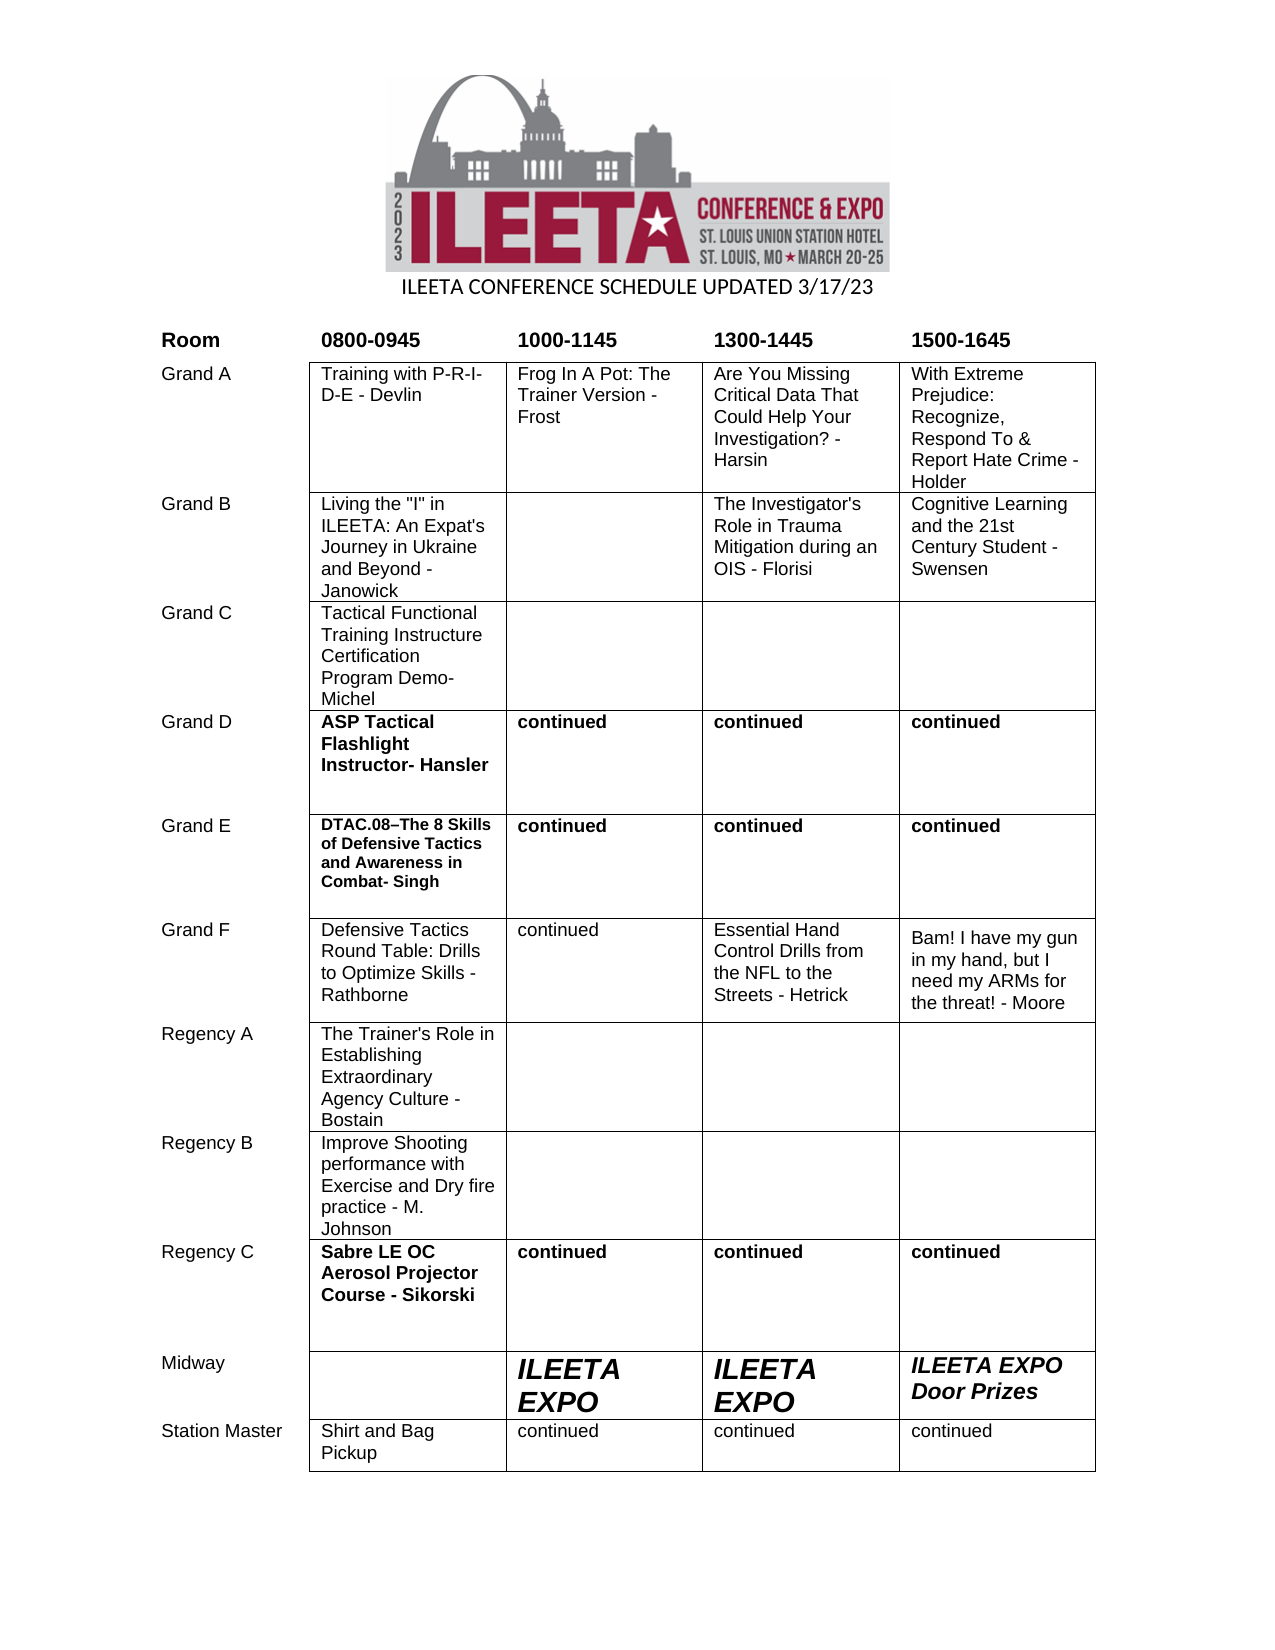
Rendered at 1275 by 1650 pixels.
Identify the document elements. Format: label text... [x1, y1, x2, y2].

table_cell Regency C [150, 1239, 309, 1351]
table_cell ILEETA EXPO [507, 1352, 702, 1419]
table_cell Cognitive Learning and the 21st Century Student - Swensen [900, 493, 1095, 601]
table_cell Grand A [150, 362, 309, 492]
table_cell continued [900, 815, 1095, 918]
table_cell ILEETA EXPO Door Prizes [900, 1352, 1095, 1419]
table_cell Living the "I" in ILEETA: An Expat's Journey in Ukraine and Beyond - Janowick [310, 493, 506, 601]
table_cell Station Master [150, 1419, 309, 1471]
table_cell 1000-1145 [506, 328, 702, 362]
table_cell [507, 493, 702, 601]
table_cell [703, 1132, 899, 1239]
table_cell Grand D [150, 710, 309, 814]
table_cell continued [507, 919, 702, 1022]
table_cell 1500-1645 [900, 328, 1096, 362]
table_cell continued [703, 711, 899, 814]
table_cell The Trainer's Role in Establishing Extraordinary Agency Culture - Bostain [310, 1023, 506, 1131]
table_cell With Extreme Prejudice: Recognize, Respond To & Report Hate Crime - Holder [900, 363, 1095, 492]
table_cell [507, 1132, 702, 1239]
table_cell DTAC.08–The 8 Skills of Defensive Tactics and Awareness in Combat- Singh [310, 815, 506, 918]
table_cell continued [900, 711, 1095, 814]
table_cell continued [900, 1420, 1095, 1471]
table_cell continued [703, 815, 899, 918]
table_cell [310, 1352, 506, 1419]
table_cell continued [507, 815, 702, 918]
table_cell Sabre LE OC Aerosol Projector Course - Sikorski [310, 1240, 506, 1351]
table_cell continued [507, 1240, 702, 1351]
table_cell continued [703, 1420, 899, 1471]
table_cell continued [703, 1240, 899, 1351]
table_cell Frog In A Pot: The Trainer Version - Frost [507, 363, 702, 492]
table_cell The Investigator's Role in Trauma Mitigation during an OIS - Florisi [703, 493, 899, 601]
table_cell [703, 602, 899, 710]
table_cell Bam! I have my gun in my hand, but I need my ARMs for the threat! - Moore [900, 919, 1095, 1022]
table_cell ILEETA EXPO [703, 1352, 899, 1419]
table_cell Grand F [150, 918, 309, 1022]
table_cell [900, 1132, 1095, 1239]
table_cell Improve Shooting performance with Exercise and Dry fire practice - M. Johnson [310, 1132, 506, 1239]
table_cell [900, 602, 1095, 710]
table_cell [507, 602, 702, 710]
table_cell ASP Tactical Flashlight Instructor- Hansler [310, 711, 506, 814]
table_cell [703, 1023, 899, 1131]
table_cell Tactical Functional Training Instructure Certification Program Demo- Michel [310, 602, 506, 710]
table_cell [900, 1023, 1095, 1131]
table_cell Training with P-R-I-D-E - Devlin [310, 363, 506, 492]
table_cell Grand B [150, 492, 309, 601]
table_cell Essential Hand Control Drills from the NFL to the Streets - Hetrick [703, 919, 899, 1022]
table_cell continued [900, 1240, 1095, 1351]
table_cell Midway [150, 1351, 309, 1419]
picture [385, 75, 890, 272]
table_cell continued [507, 711, 702, 814]
table_cell 1300-1445 [702, 328, 900, 362]
table_cell 0800-0945 [310, 328, 506, 362]
table_cell [507, 1023, 702, 1131]
table_cell Regency B [150, 1131, 309, 1239]
table_cell continued [507, 1420, 702, 1471]
table_cell Regency A [150, 1022, 309, 1131]
table_cell Are You Missing Critical Data That Could Help Your Investigation? - Harsin [703, 363, 899, 492]
table_cell Defensive Tactics Round Table: Drills to Optimize Skills - Rathborne [310, 919, 506, 1022]
table_cell Room [150, 328, 309, 362]
table_cell Shirt and Bag Pickup [310, 1420, 506, 1471]
table_cell Grand E [150, 814, 309, 918]
table_cell Grand C [150, 601, 309, 710]
